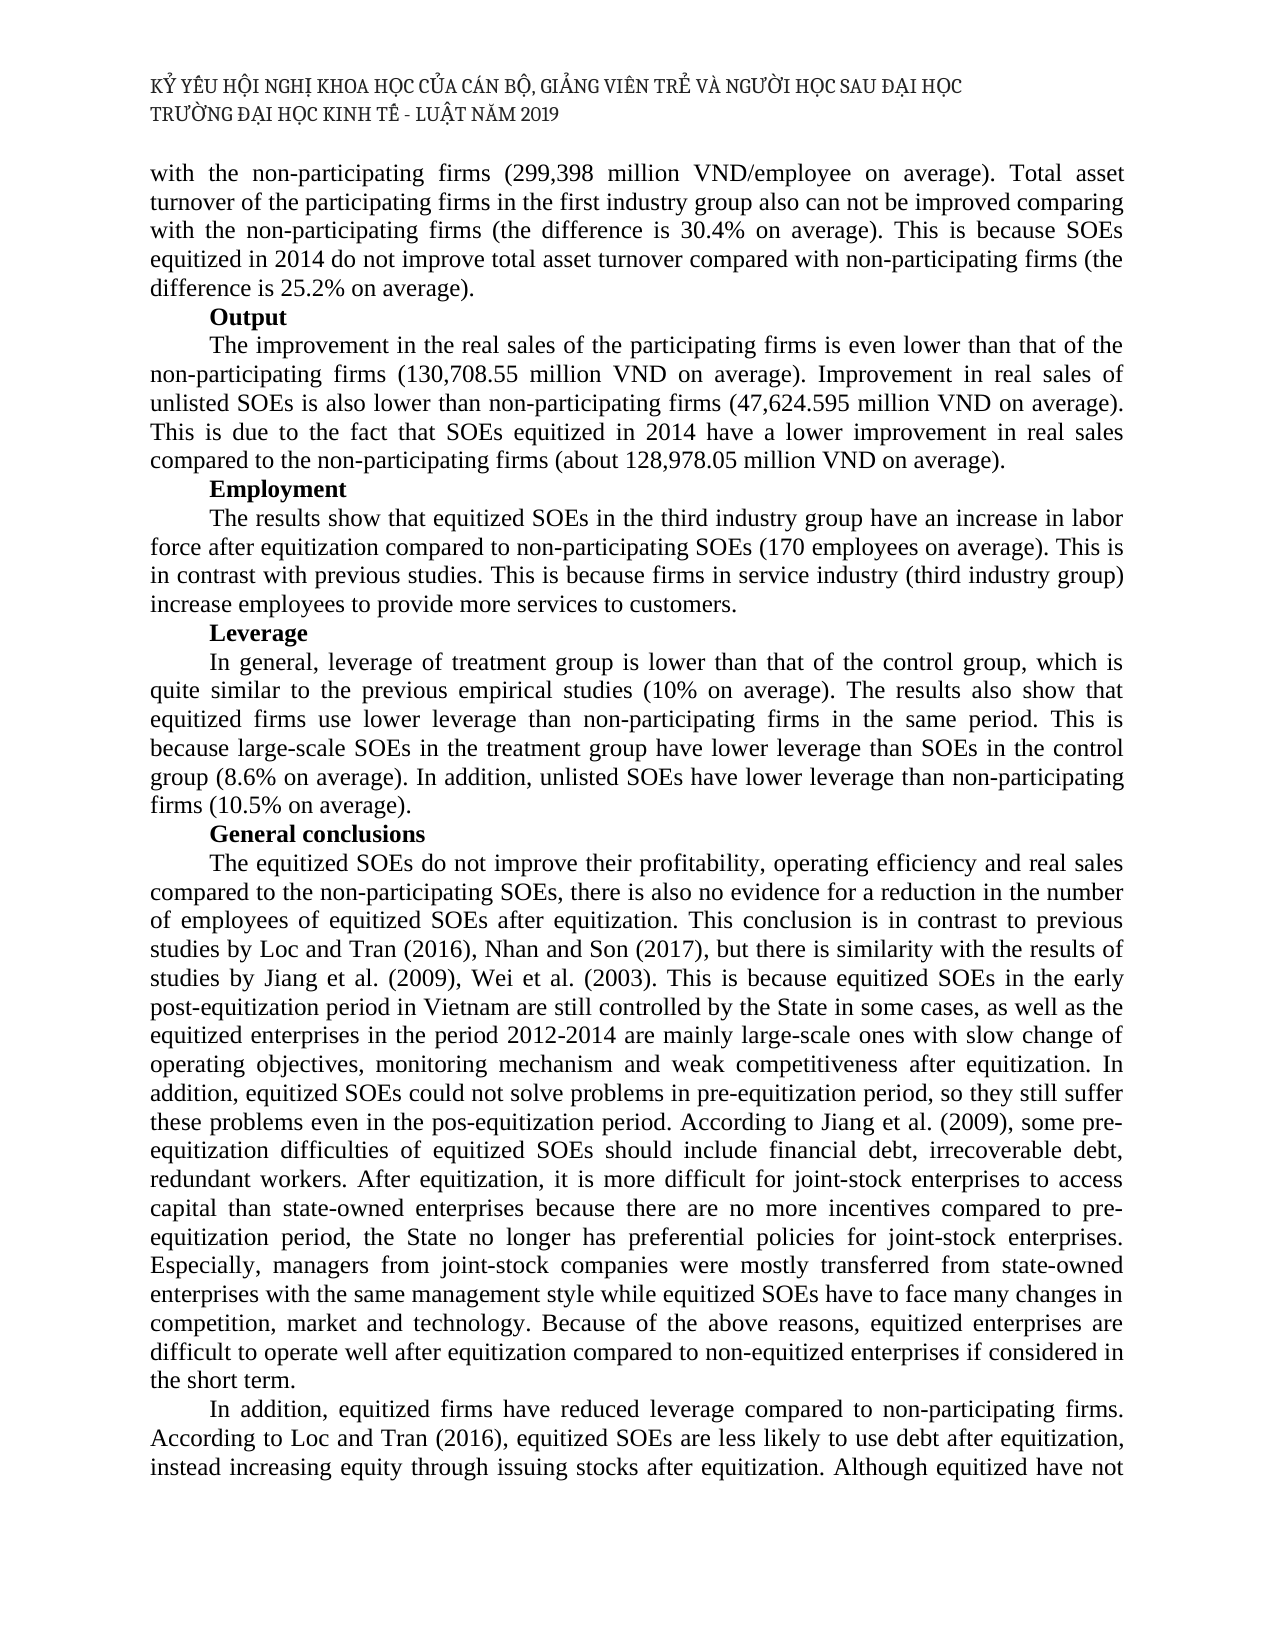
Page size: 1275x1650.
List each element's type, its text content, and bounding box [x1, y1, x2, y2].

text In general, leverage of treatment group is lower than that of the control group, which is quite similar to the previous empirical studies (10% on average). The results also show that equitized firms use lower leverage than non-participating firms in the same period. This is because large-scale SOEs in the treatment group have lower leverage than SOEs in the control group (8.6% on average). In addition, unlisted SOEs have lower leverage than non-participating firms (10.5% on average). [150, 647, 1125, 819]
text General conclusions [150, 819, 1125, 848]
text The improvement in the real sales of the participating firms is even lower than that of the non-participating firms (130,708.55 million VND on average). Improvement in real sales of unlisted SOEs is also lower than non-participating firms (47,624.595 million VND on average). This is due to the fact that SOEs equitized in 2014 have a lower improvement in real sales compared to the non-participating firms (about 128,978.05 million VND on average). [150, 331, 1125, 474]
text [150, 1394, 1125, 1481]
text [150, 158, 1125, 302]
text Leverage [150, 618, 1125, 647]
text The results show that equitized SOEs in the third industry group have an increase in labor force after equitization compared to non-participating SOEs (170 employees on average). This is in contrast with previous studies. This is because firms in service industry (third industry group) increase employees to provide more services to customers. [150, 503, 1125, 618]
text Employment [150, 474, 1125, 503]
text The equitized SOEs do not improve their profitability, operating efficiency and real sales compared to the non-participating SOEs, there is also no evidence for a reduction in the number of employees of equitized SOEs after equitization. This conclusion is in contrast to previous studies by Loc and Tran (2016), Nhan and Son (2017), but there is similarity with the results of studies by Jiang et al. (2009), Wei et al. (2003). This is because equitized SOEs in the early post-equitization period in Vietnam are still controlled by the State in some cases, as well as the equitized enterprises in the period 2012-2014 are mainly large-scale ones with slow change of operating objectives, monitoring mechanism and weak competitiveness after equitization. In addition, equitized SOEs could not solve problems in pre-equitization period, so they still suffer these problems even in the pos-equitization period. According to Jiang et al. (2009), some pre-equitization difficulties of equitized SOEs should include financial debt, irrecoverable debt, redundant workers. After equitization, it is more difficult for joint-stock enterprises to access capital than state-owned enterprises because there are no more incentives compared to pre-equitization period, the State no longer has preferential policies for joint-stock enterprises. Especially, managers from joint-stock companies were mostly transferred from state-owned enterprises with the same management style while equitized SOEs have to face many changes in competition, market and technology. Because of the above reasons, equitized enterprises are difficult to operate well after equitization compared to non-equitized enterprises if considered in the short term. [150, 848, 1125, 1394]
text Output [150, 302, 1125, 331]
